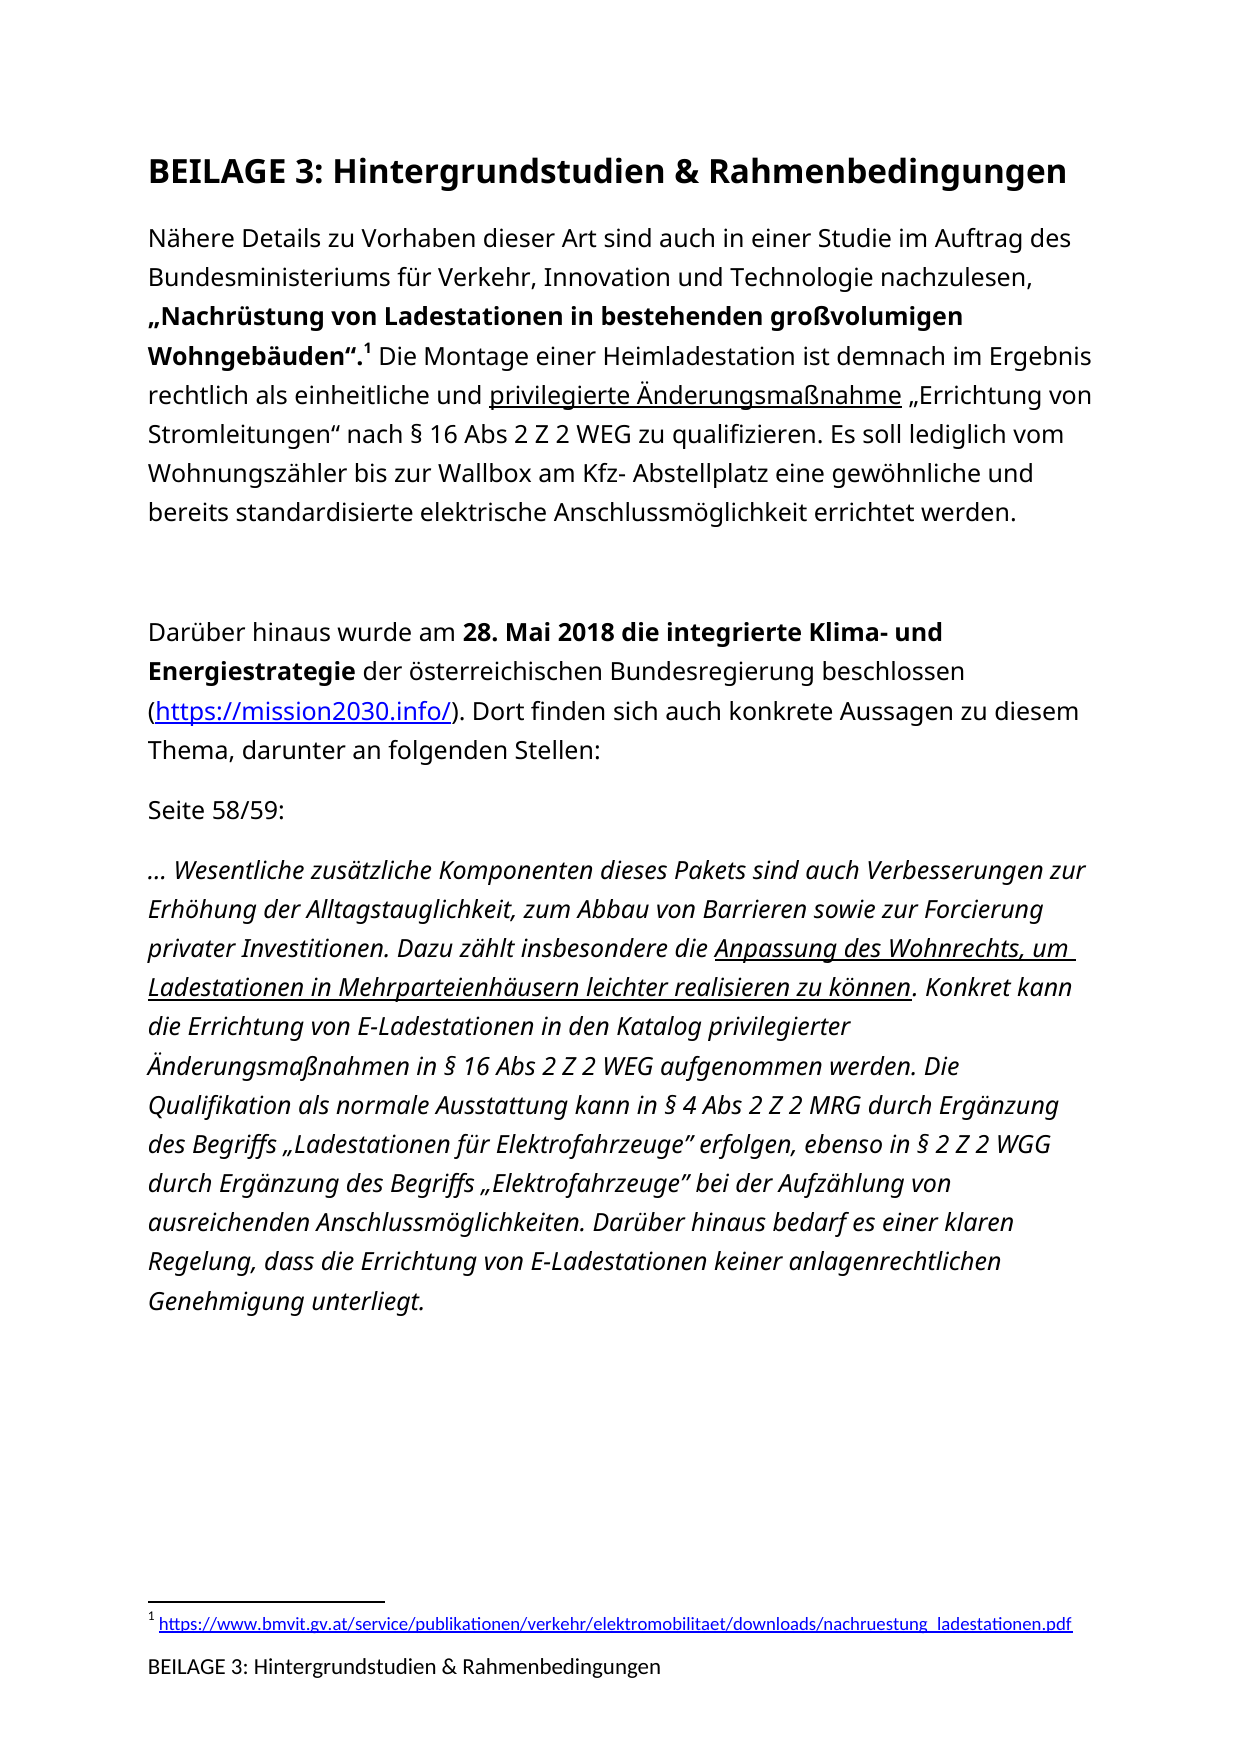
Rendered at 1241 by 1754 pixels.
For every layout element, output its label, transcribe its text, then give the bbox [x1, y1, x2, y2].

text Seite 58/59: [148, 792, 1093, 826]
text BEILAGE 3: Hintergrundstudien & Rahmenbedingungen [148, 148, 1093, 193]
text Darüber hinaus wurde am 28. Mai 2018 die integrierte Klima- und Energiestrategie der österreichischen Bundesregierung beschlossen (https://mission2030.info/). Dort finden sich auch konkrete Aussagen zu diesem Thema, darunter an folgenden Stellen: [148, 615, 1093, 766]
text … Wesentliche zusätzliche Komponenten dieses Pakets sind auch Verbesserungen zur Erhöhung der Alltagstauglichkeit, zum Abbau von Barrieren sowie zur Forcierung privater Investitionen. Dazu zählt insbesondere die Anpassung des Wohnrechts, um Ladestationen in Mehrparteienhäusern leichter realisieren zu können. Konkret kann die Errichtung von E-Ladestationen in den Katalog privilegierter Änderungsmaßnahmen in § 16 Abs 2 Z 2 WEG aufgenommen werden. Die Qualifikation als normale Ausstattung kann in § 4 Abs 2 Z 2 MRG durch Ergänzung des Begriffs „Ladestationen für Elektrofahrzeuge” erfolgen, ebenso in § 2 Z 2 WGG durch Ergänzung des Begriffs „Elektrofahrzeuge” bei der Aufzählung von ausreichenden Anschlussmöglichkeiten. Darüber hinaus bedarf es einer klaren Regelung, dass die Errichtung von E-Ladestationen keiner anlagenrechtlichen Genehmigung unterliegt. [148, 852, 1093, 1317]
text Nähere Details zu Vorhaben dieser Art sind auch in einer Studie im Auftrag des Bundesministeriums für Verkehr, Innovation und Technologie nachzulesen, „Nachrüstung von Ladestationen in bestehenden großvolumigen Wohngebäuden“. Die Montage einer Heimladestation ist demnach im Ergebnis rechtlich als einheitliche und privilegierte Änderungsmaßnahme „Errichtung von Stromleitungen“ nach § 16 Abs 2 Z 2 WEG zu qualifizieren. Es soll lediglich vom Wohnungszähler bis zur Wallbox am Kfz- Abstellplatz eine gewöhnliche und bereits standardisierte elektrische Anschlussmöglichkeit errichtet werden. [148, 221, 1093, 529]
